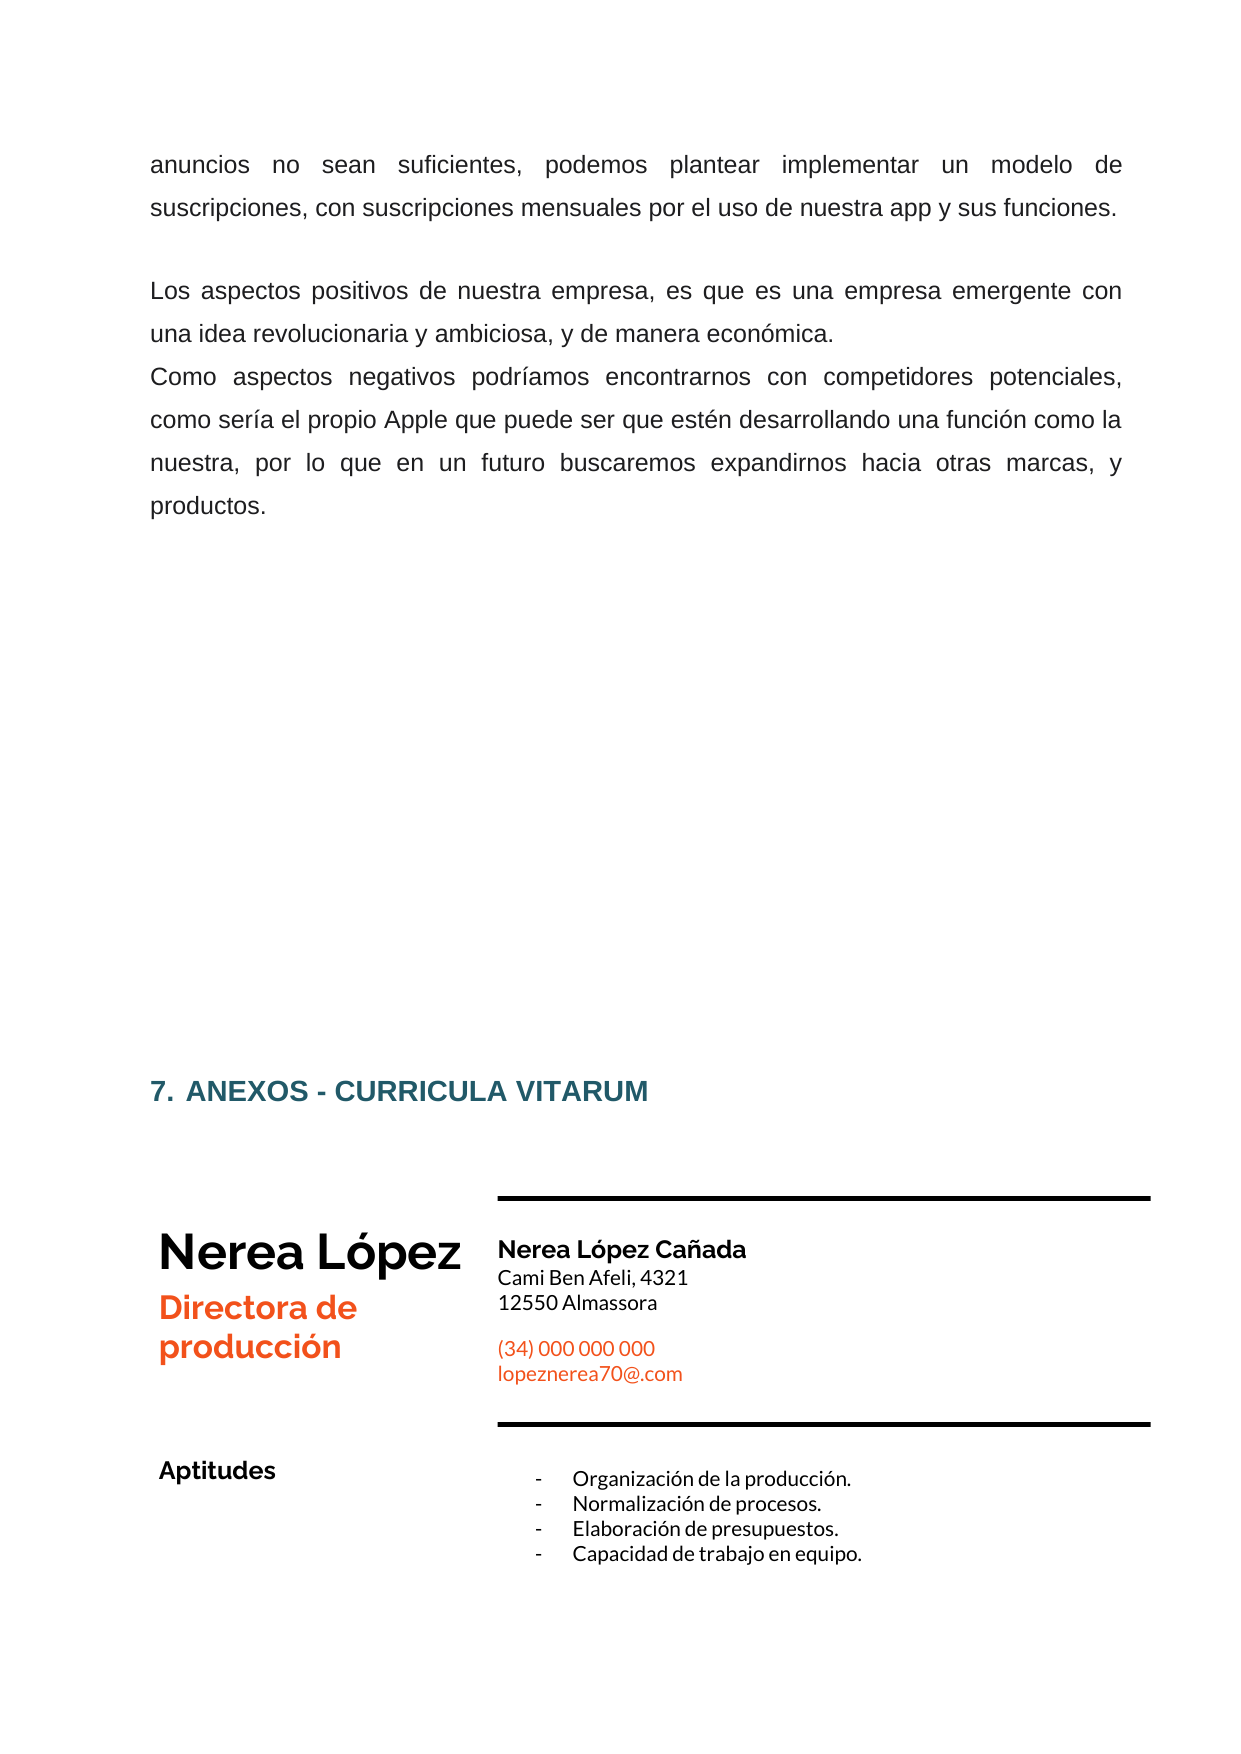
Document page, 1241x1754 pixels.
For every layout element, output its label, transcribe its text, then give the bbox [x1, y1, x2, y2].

table_header Nerea López Cañada Cami Ben Afeli, 4321 12550 Almassora (34) 000 000 000 lopeznerea70@.com [487, 1186, 1201, 1412]
text 7. ANEXOS - CURRICULA VITARUM [150, 1074, 1124, 1108]
table_cell Aptitudes [151, 1413, 487, 1576]
picture [497, 1422, 1151, 1427]
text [150, 150, 1124, 222]
table_cell Organización de la producción. Normalización de procesos. Elaboración de presupuestos. Capacidad de trabajo en equipo. [487, 1413, 1201, 1576]
text Los aspectos positivos de nuestra empresa, es que es una empresa emergente con una idea revolucionaria y ambiciosa, y de manera económica. [150, 276, 1124, 348]
text Como aspectos negativos podríamos encontrarnos con competidores potenciales, como sería el propio Apple que puede ser que estén desarrollando una función como la nuestra, por lo que en un futuro buscaremos expandirnos hacia otras marcas, y productos. [150, 362, 1124, 520]
picture [497, 1196, 1151, 1201]
table_header Nerea López Directora de producción [151, 1186, 487, 1412]
